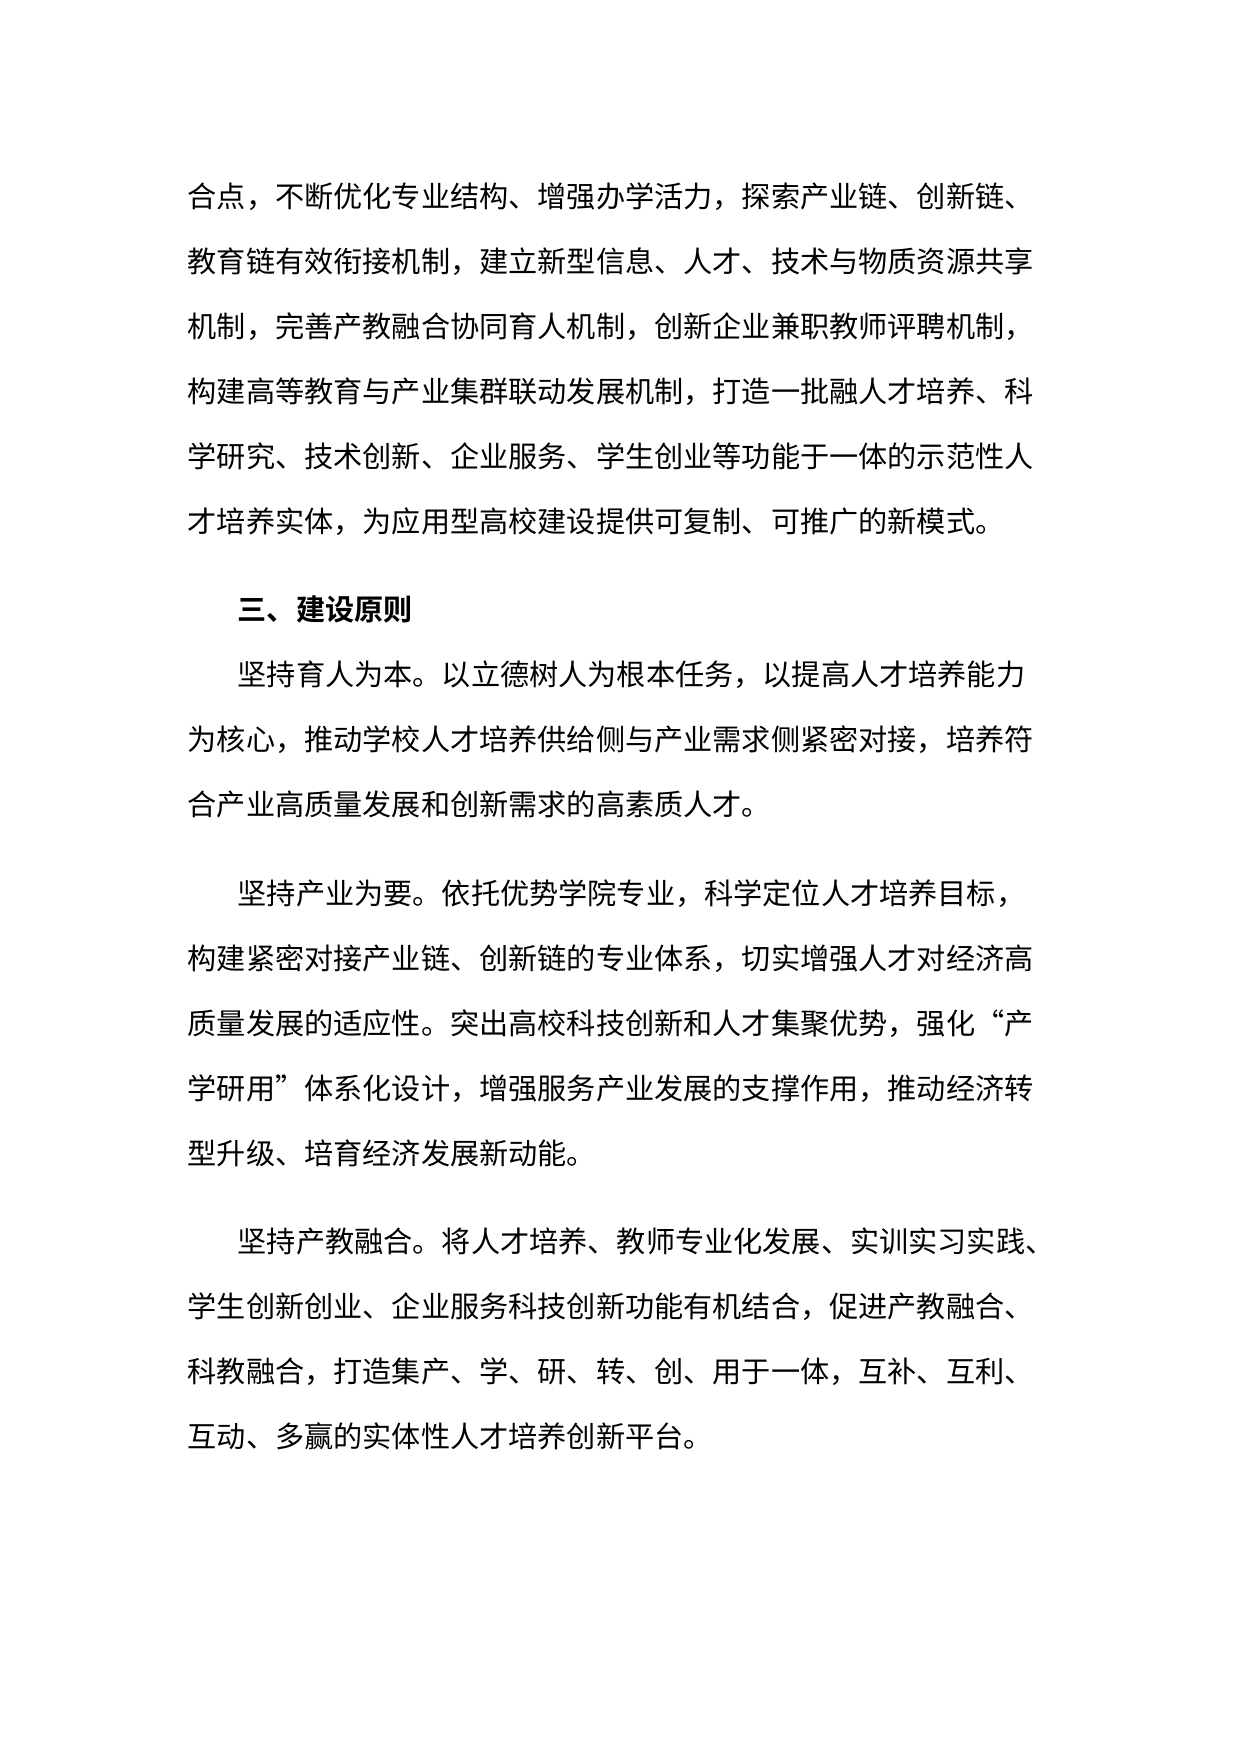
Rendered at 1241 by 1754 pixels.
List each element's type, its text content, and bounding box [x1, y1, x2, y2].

text 坚持育人为本。以立德树人为根本任务，以提高人才培养能力为核心，推动学校人才培养供给侧与产业需求侧紧密对接，培养符合产业高质量发展和创新需求的高素质人才。 [187, 640, 1053, 835]
text 坚持产教融合。将人才培养、教师专业化发展、实训实习实践、学生创新创业、企业服务科技创新功能有机结合，促进产教融合、科教融合，打造集产、学、研、转、创、用于一体，互补、互利、互动、多赢的实体性人才培养创新平台。 [187, 1207, 1053, 1467]
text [187, 162, 1053, 552]
text 三、建设原则 [187, 575, 1053, 640]
text 坚持产业为要。依托优势学院专业，科学定位人才培养目标，构建紧密对接产业链、创新链的专业体系，切实增强人才对经济高质量发展的适应性。突出高校科技创新和人才集聚优势，强化“产学研用”体系化设计，增强服务产业发展的支撑作用，推动经济转型升级、培育经济发展新动能。 [187, 859, 1053, 1184]
